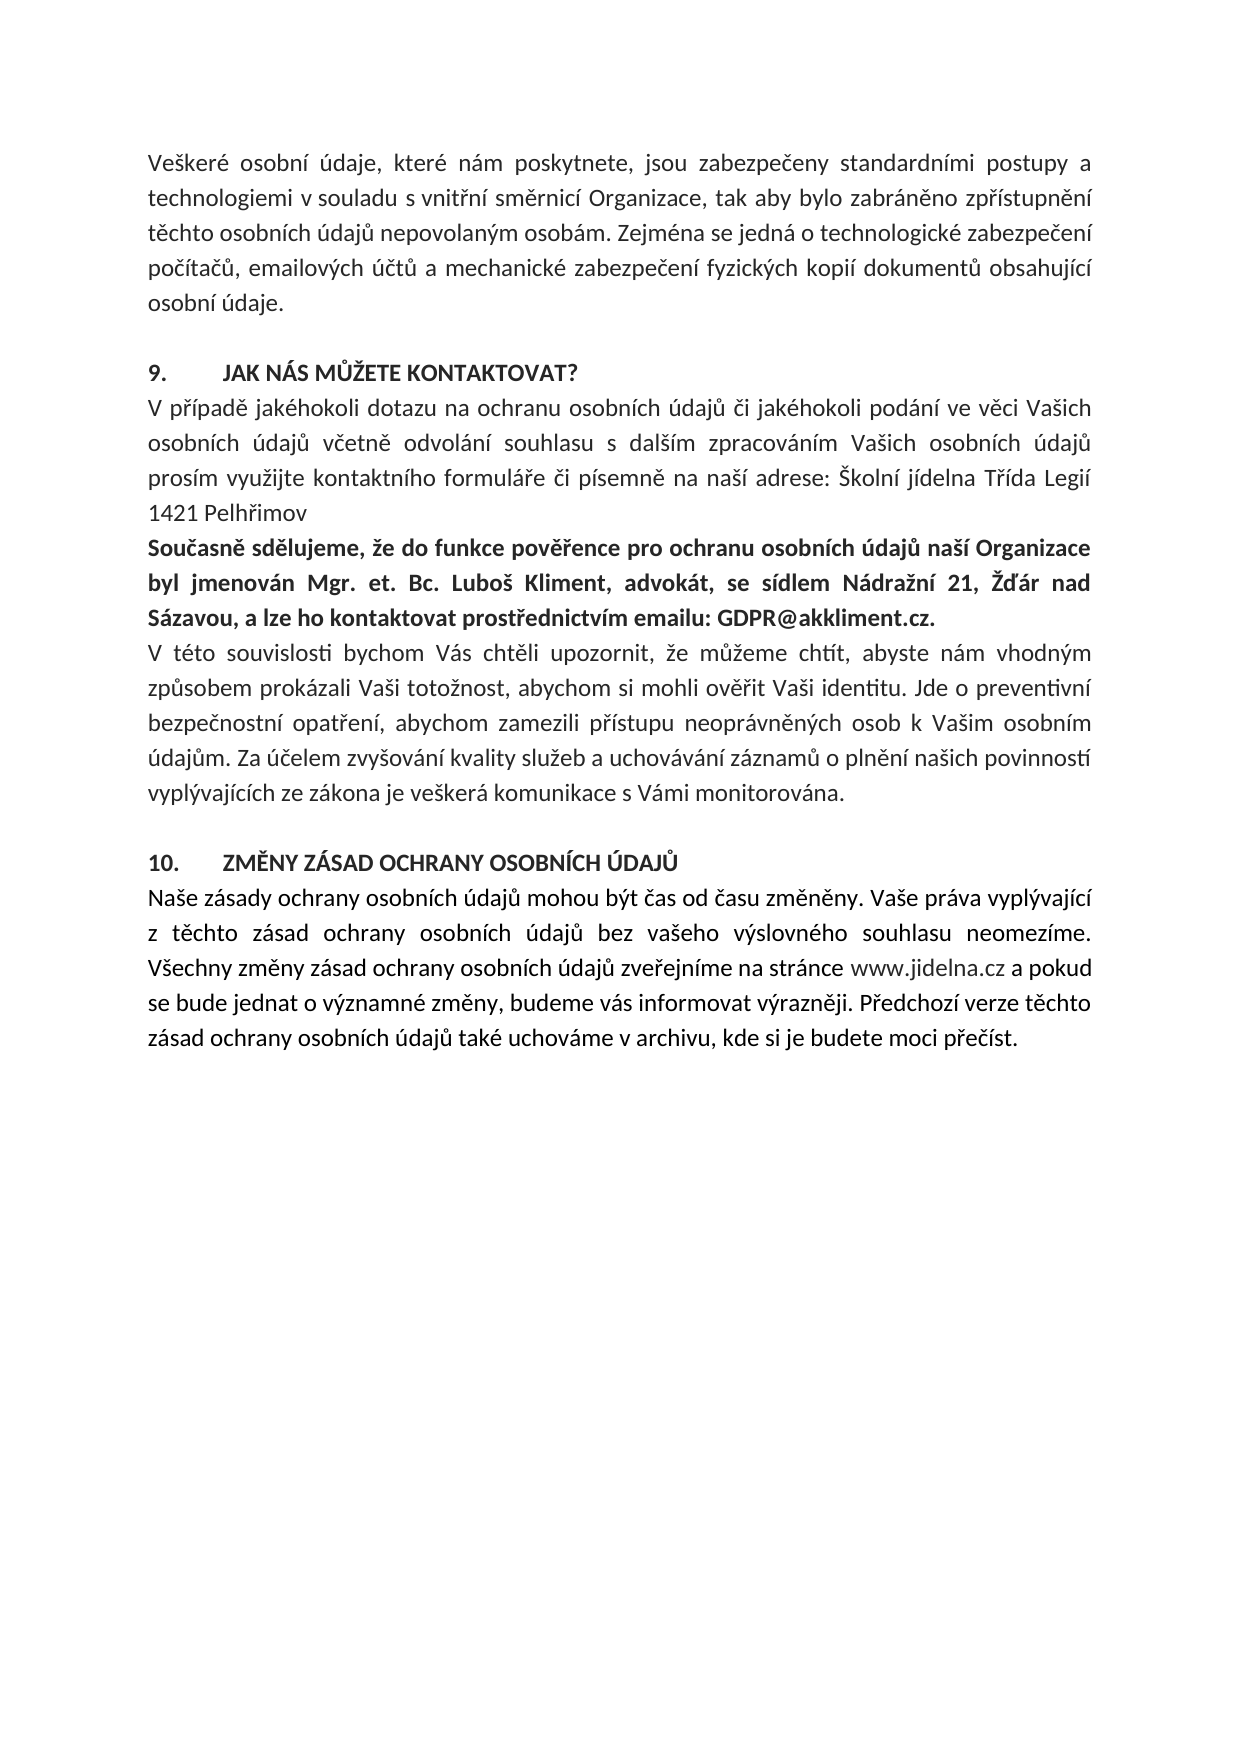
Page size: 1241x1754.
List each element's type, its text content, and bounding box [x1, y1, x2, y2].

text V případě jakéhokoli dotazu na ochranu osobních údajů či jakéhokoli podání ve věci Vašich osobních údajů včetně odvolání souhlasu s dalším zpracováním Vašich osobních údajů prosím využijte kontaktního formuláře či písemně na naší adrese: Školní jídelna Třída Legií 1421 Pelhřimov [148, 393, 1093, 528]
text V této souvislosti bychom Vás chtěli upozornit, že můžeme chtít, abyste nám vhodným způsobem prokázali Vaši totožnost, abychom si mohli ověřit Vaši identitu. Jde o preventivní bezpečnostní opatření, abychom zamezili přístupu neoprávněných osob k Vašim osobním údajům. Za účelem zvyšování kvality služeb a uchovávání záznamů o plnění našich povinností vyplývajících ze zákona je veškerá komunikace s Vámi monitorována. [148, 638, 1093, 808]
text Současně sdělujeme, že do funkce pověřence pro ochranu osobních údajů naší Organizace byl jmenován Mgr. et. Bc. Luboš Kliment, advokát, se sídlem Nádražní 21, Žďár nad Sázavou, a lze ho kontaktovat prostřednictvím emailu: GDPR@akkliment.cz. [148, 533, 1093, 633]
list JAK NÁS MŮŽETE KONTAKTOVAT? [148, 358, 1093, 388]
text Naše zásady ochrany osobních údajů mohou být čas od času změněny. Vaše práva vyplývající z těchto zásad ochrany osobních údajů bez vašeho výslovného souhlasu neomezíme. Všechny změny zásad ochrany osobních údajů zveřejníme na stránce www.jidelna.cz a pokud se bude jednat o významné změny, budeme vás informovat výrazněji. Předchozí verze těchto zásad ochrany osobních údajů také uchováme v archivu, kde si je budete moci přečíst. [148, 883, 1093, 1053]
list ZMĚNY ZÁSAD OCHRANY OSOBNÍCH ÚDAJŮ [148, 848, 1093, 878]
text Veškeré osobní údaje, které nám poskytnete, jsou zabezpečeny standardními postupy a technologiemi v souladu s vnitřní směrnicí Organizace, tak aby bylo zabráněno zpřístupnění těchto osobních údajů nepovolaným osobám. Zejména se jedná o technologické zabezpečení počítačů, emailových účtů a mechanické zabezpečení fyzických kopií dokumentů obsahující osobní údaje. [148, 148, 1093, 318]
